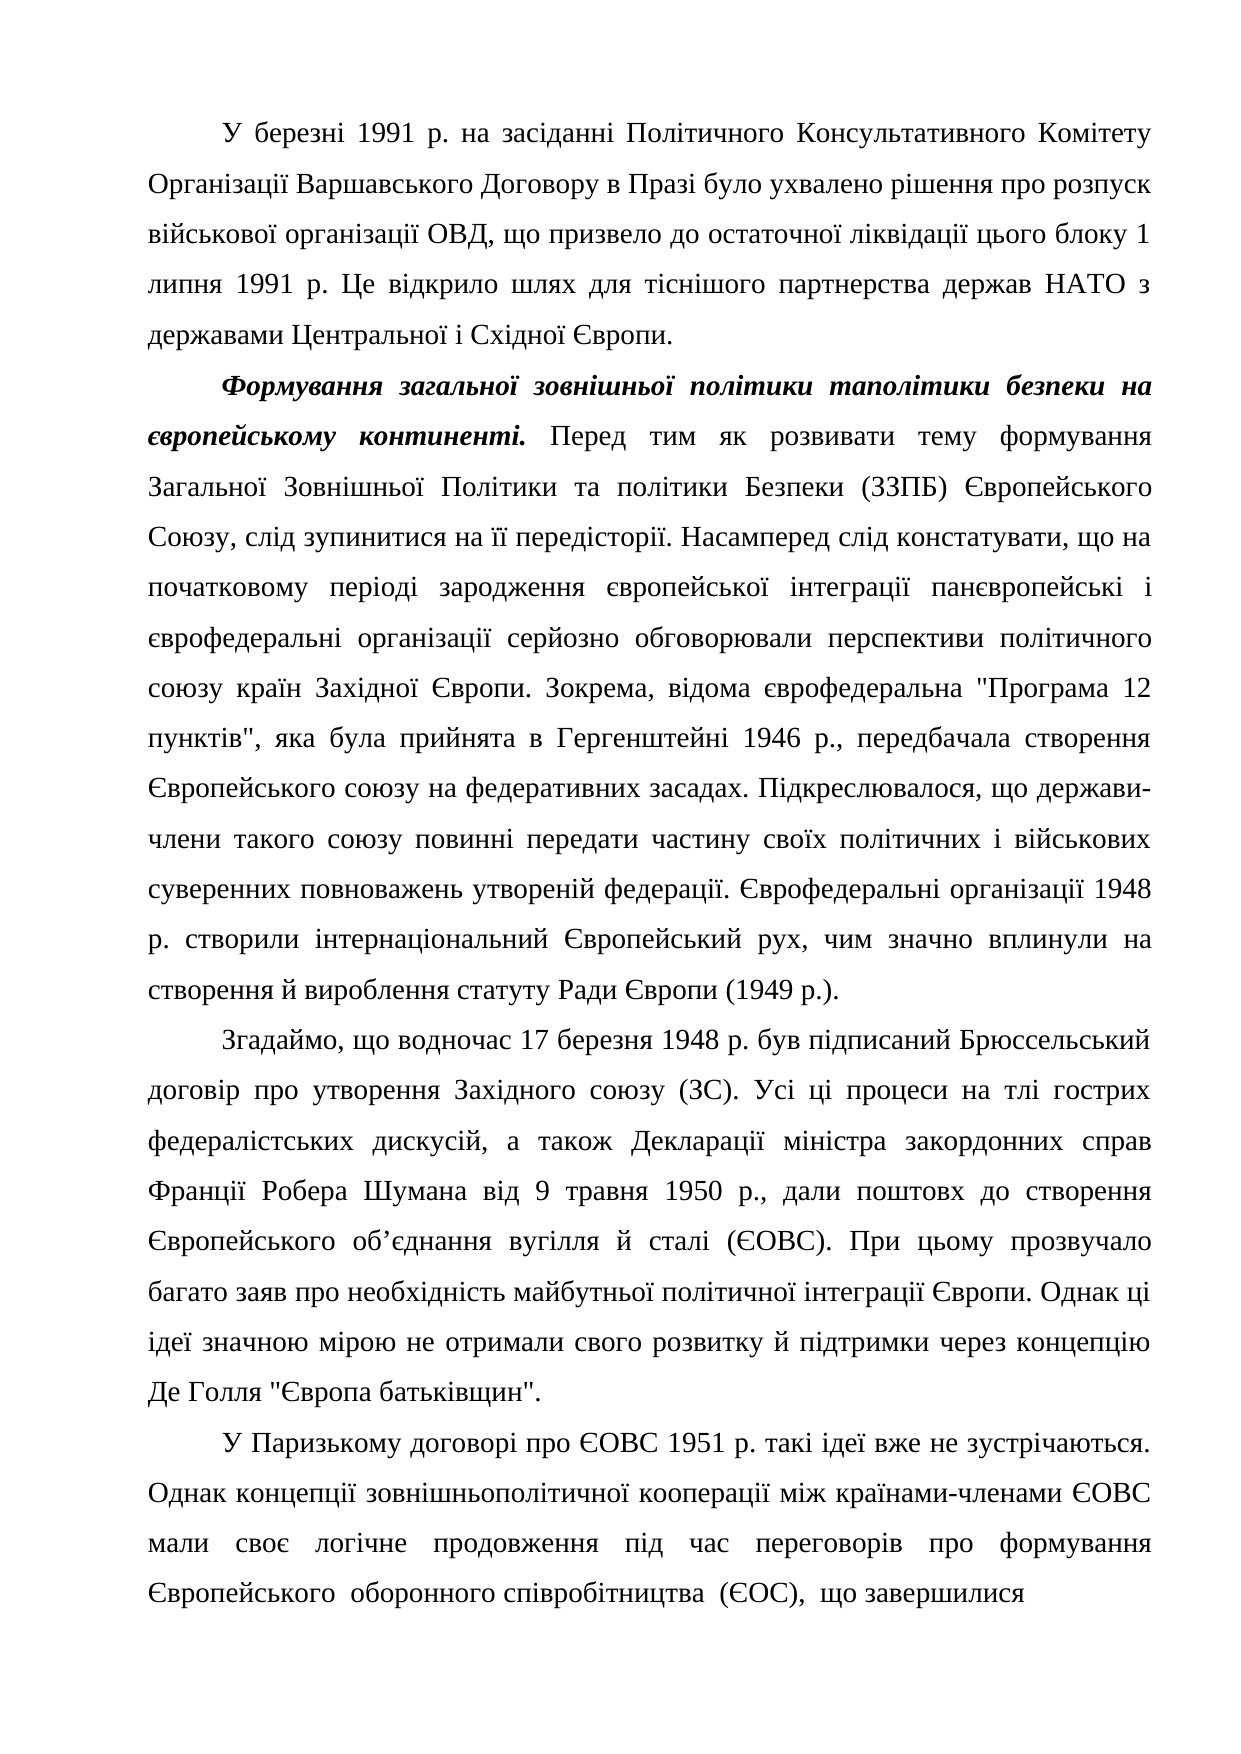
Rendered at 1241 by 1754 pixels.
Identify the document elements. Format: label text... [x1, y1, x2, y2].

text Згадаймо, що водночас 17 березня 1948 р. був підписаний Брюссельський договір про утворення Західного союзу (ЗС). Усі ці процеси на тлі гострих федералістських дискусій, а також Декларації міністра закордонних справ Франції Робера Шумана від 9 травня 1950 р., дали поштовх до створення Європейського об’єднання вугілля й сталі (ЄОВС). При цьому прозвучало багато заяв про необхідність майбутньої політичної інтеграції Європи. Однак ці ідеї значною мірою не отримали свого розвитку й підтримки через концепцію Де Голля "Європа батьківщин". [148, 1022, 1152, 1408]
text У Паризькому договорі про ЄОВС 1951 р. такі ідеї вже не зустрічаються. Однак концепції зовнішньополітичної кооперації між країнами-членами ЄОВС мали своє логічне продовження під час переговорів про формування Європейського оборонного співробітництва (ЄОС), що завершилися [148, 1425, 1152, 1609]
text Формування загальної зовнішньої політики таполітики безпеки на європейському континенті. Перед тим як розвивати тему формування Загальної Зовнішньої Політики та політики Безпеки (ЗЗПБ) Європейського Союзу, слід зупинитися на її передісторії. Насамперед слід констатувати, що на початковому періоді зародження європейської інтеграції панєвропейські і єврофедеральні організації серйозно обговорювали перспективи політичного союзу країн Західної Європи. Зокрема, відома єврофедеральна "Програма 12 пунктів", яка була прийнята в Гергенштейні 1946 р., передбачала створення Європейського союзу на федеративних засадах. Підкреслювалося, що держави- члени такого союзу повинні передати частину своїх політичних і військових суверенних повноважень утвореній федерації. Єврофедеральні організації 1948 р. створили інтернаціональний Європейський рух, чим значно вплинули на створення й вироблення статуту Ради Європи (1949 р.). [148, 368, 1152, 1005]
text У березні 1991 р. на засіданні Політичного Консультативного Комітету Організації Варшавського Договору в Празі було ухвалено рішення про розпуск військової організації ОВД, що призвело до остаточної ліквідації цього блоку 1 липня 1991 р. Це відкрило шлях для тіснішого партнерства держав НАТО з державами Центральної і Східної Європи. [148, 116, 1152, 350]
